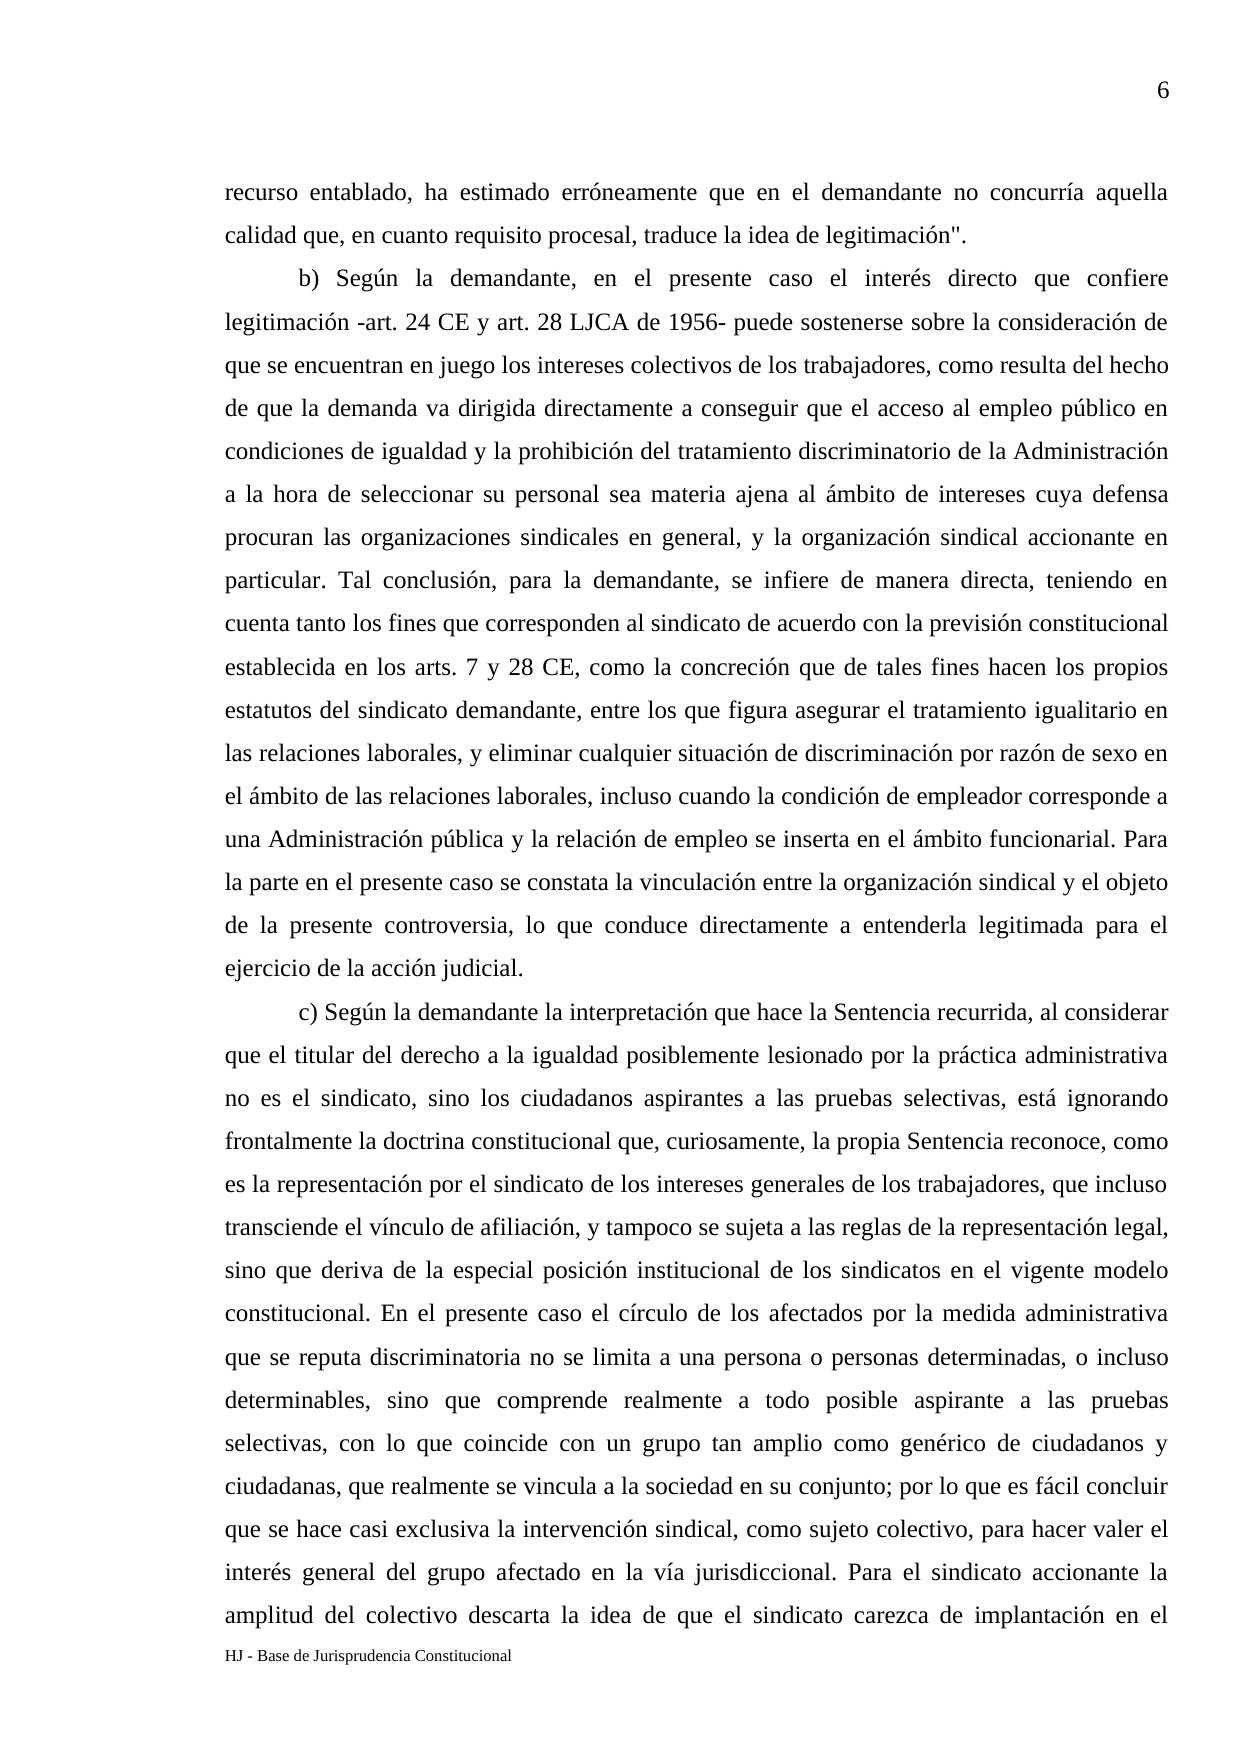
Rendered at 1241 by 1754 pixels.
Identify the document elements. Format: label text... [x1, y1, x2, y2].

text b) Según la demandante, en el presente caso el interés directo que confiere legitimación -art. 24 CE y art. 28 LJCA de 1956- puede sostenerse sobre la consideración de que se encuentran en juego los intereses colectivos de los trabajadores, como resulta del hecho de que la demanda va dirigida directamente a conseguir que el acceso al empleo público en condiciones de igualdad y la prohibición del tratamiento discriminatorio de la Administración a la hora de seleccionar su personal sea materia ajena al ámbito de intereses cuya defensa procuran las organizaciones sindicales en general, y la organización sindical accionante en particular. Tal conclusión, para la demandante, se infiere de manera directa, teniendo en cuenta tanto los fines que corresponden al sindicato de acuerdo con la previsión constitucional establecida en los arts. 7 y 28 CE, como la concreción que de tales fines hacen los propios estatutos del sindicato demandante, entre los que figura asegurar el tratamiento igualitario en las relaciones laborales, y eliminar cualquier situación de discriminación por razón de sexo en el ámbito de las relaciones laborales, incluso cuando la condición de empleador corresponde a una Administración pública y la relación de empleo se inserta en el ámbito funcionarial. Para la parte en el presente caso se constata la vinculación entre la organización sindical y el objeto de la presente controversia, lo que conduce directamente a entenderla legitimada para el ejercicio de la acción judicial. [224, 263, 1169, 982]
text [224, 997, 1169, 1629]
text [224, 177, 1169, 249]
